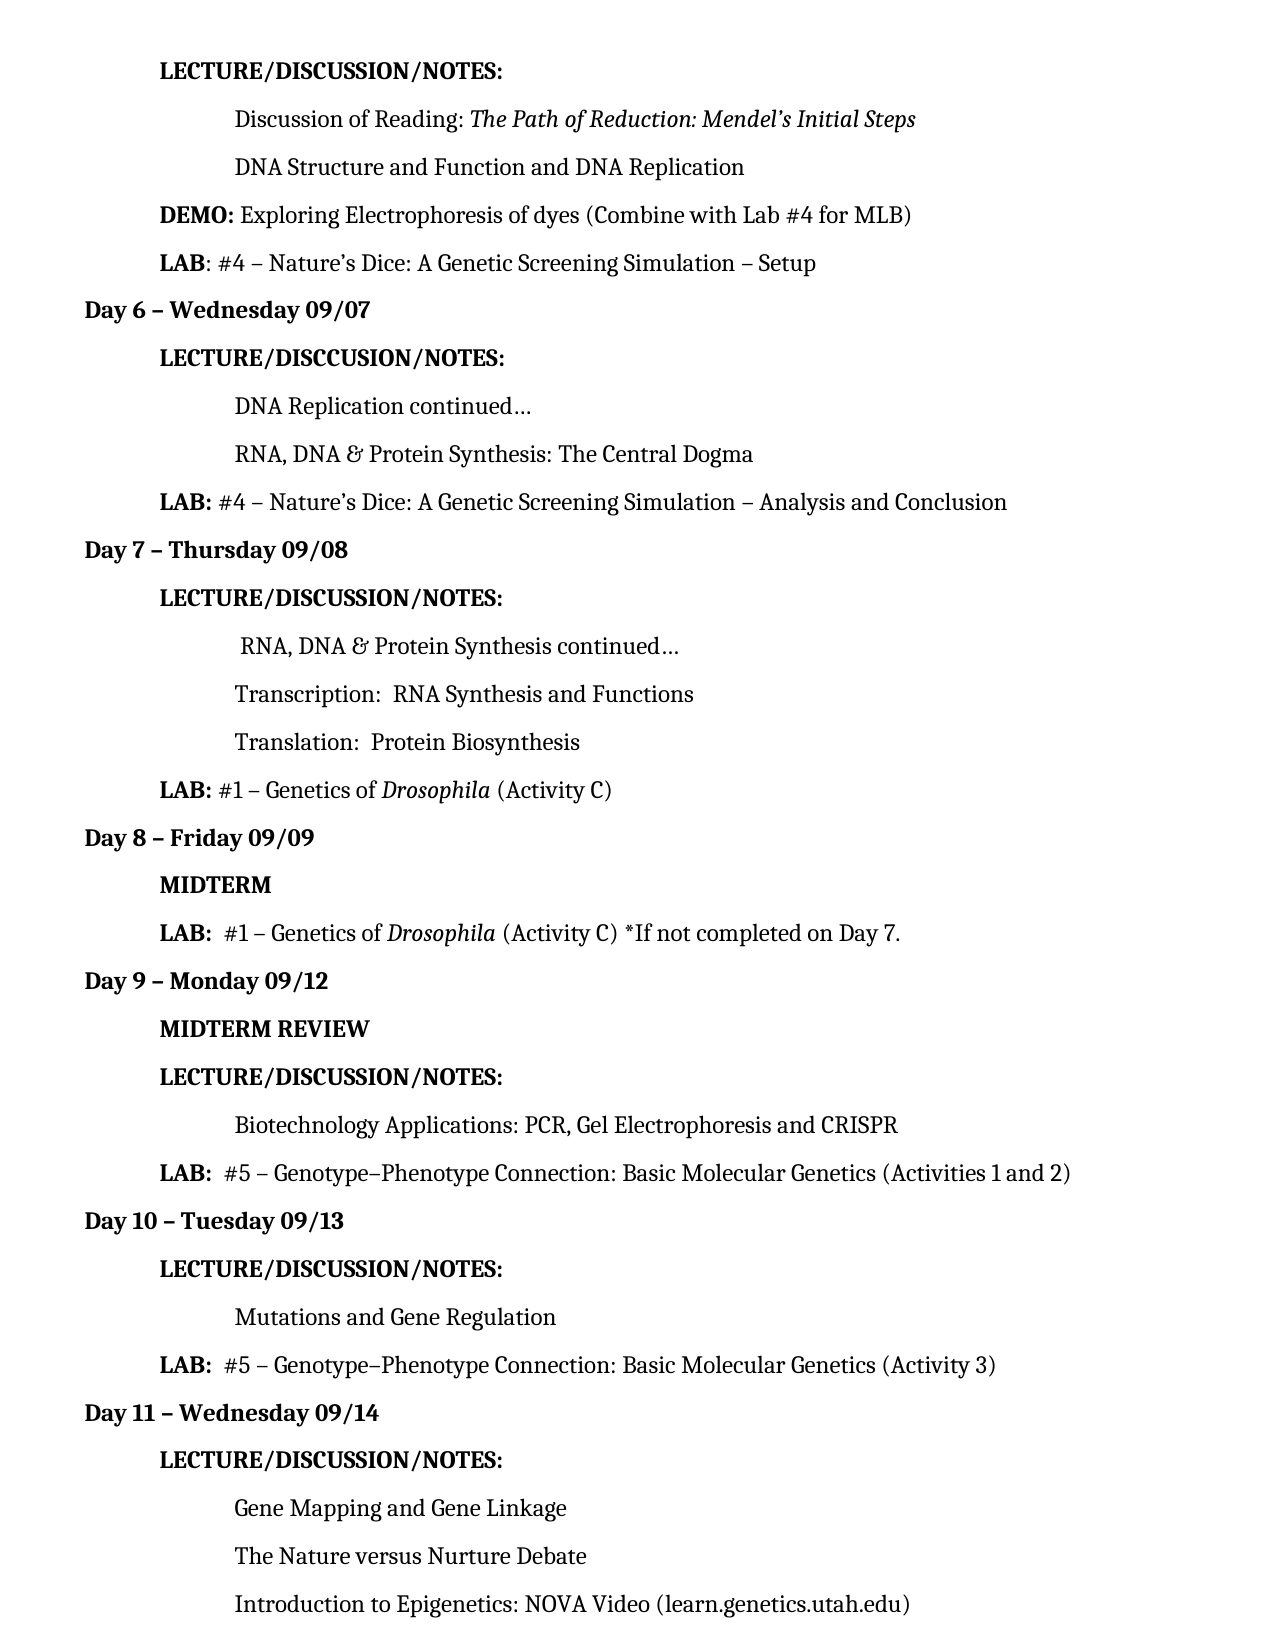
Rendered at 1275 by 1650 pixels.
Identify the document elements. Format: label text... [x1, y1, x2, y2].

text Day 7 – Thursday 09/08 [84, 536, 1200, 565]
text LECTURE/DISCUSSION/NOTES: [84, 1446, 1200, 1475]
text Translation: Protein Biosynthesis [159, 728, 1200, 756]
text DNA Structure and Function and DNA Replication [159, 153, 1200, 181]
text LAB: #5 – Genotype–Phenotype Connection: Basic Molecular Genetics (Activities 1 and 2) [84, 1159, 1200, 1188]
text LECTURE/DISCCUSION/NOTES: [84, 344, 1200, 373]
text Mutations and Gene Regulation [159, 1303, 1200, 1331]
text Day 8 – Friday 09/09 [84, 823, 1200, 852]
text LAB: #1 – Genetics of Drosophila (Activity C) [84, 776, 1200, 804]
text LAB: #5 – Genotype–Phenotype Connection: Basic Molecular Genetics (Activity 3) [84, 1351, 1200, 1379]
text Day 6 – Wednesday 09/07 [84, 296, 1200, 325]
text LAB: #1 – Genetics of Drosophila (Activity C) *If not completed on Day 7. [84, 919, 1200, 948]
text DNA Replication continued… [84, 392, 1200, 421]
text MIDTERM REVIEW [84, 1015, 1200, 1044]
text DEMO: Exploring Electrophoresis of dyes (Combine with Lab #4 for MLB) [84, 201, 1200, 229]
text Gene Mapping and Gene Linkage [84, 1494, 1200, 1523]
text LAB: #4 – Nature’s Dice: A Genetic Screening Simulation – Analysis and Conclusion [84, 488, 1200, 517]
text Biotechnology Applications: PCR, Gel Electrophoresis and CRISPR [159, 1111, 1200, 1140]
text LECTURE/DISCUSSION/NOTES: [84, 584, 1200, 613]
text LECTURE/DISCUSSION/NOTES: [84, 1255, 1200, 1283]
text LAB: #4 – Nature’s Dice: A Genetic Screening Simulation – Setup [84, 248, 1200, 277]
text Transcription: RNA Synthesis and Functions [159, 680, 1200, 708]
text Day 11 – Wednesday 09/14 [84, 1398, 1200, 1427]
text MIDTERM [84, 871, 1200, 900]
text Discussion of Reading: The Path of Reduction: Mendel’s Initial Steps [159, 105, 1200, 133]
text RNA, DNA & Protein Synthesis continued… [159, 632, 1200, 661]
text LECTURE/DISCUSSION/NOTES: [84, 57, 1200, 86]
text Day 10 – Tuesday 09/13 [84, 1207, 1200, 1236]
text LECTURE/DISCUSSION/NOTES: [84, 1063, 1200, 1092]
text Introduction to Epigenetics: NOVA Video (learn.genetics.utah.edu) [159, 1590, 1200, 1619]
text The Nature versus Nurture Debate [159, 1542, 1200, 1571]
text Day 9 – Monday 09/12 [84, 967, 1200, 996]
text RNA, DNA & Protein Synthesis: The Central Dogma [84, 440, 1200, 469]
